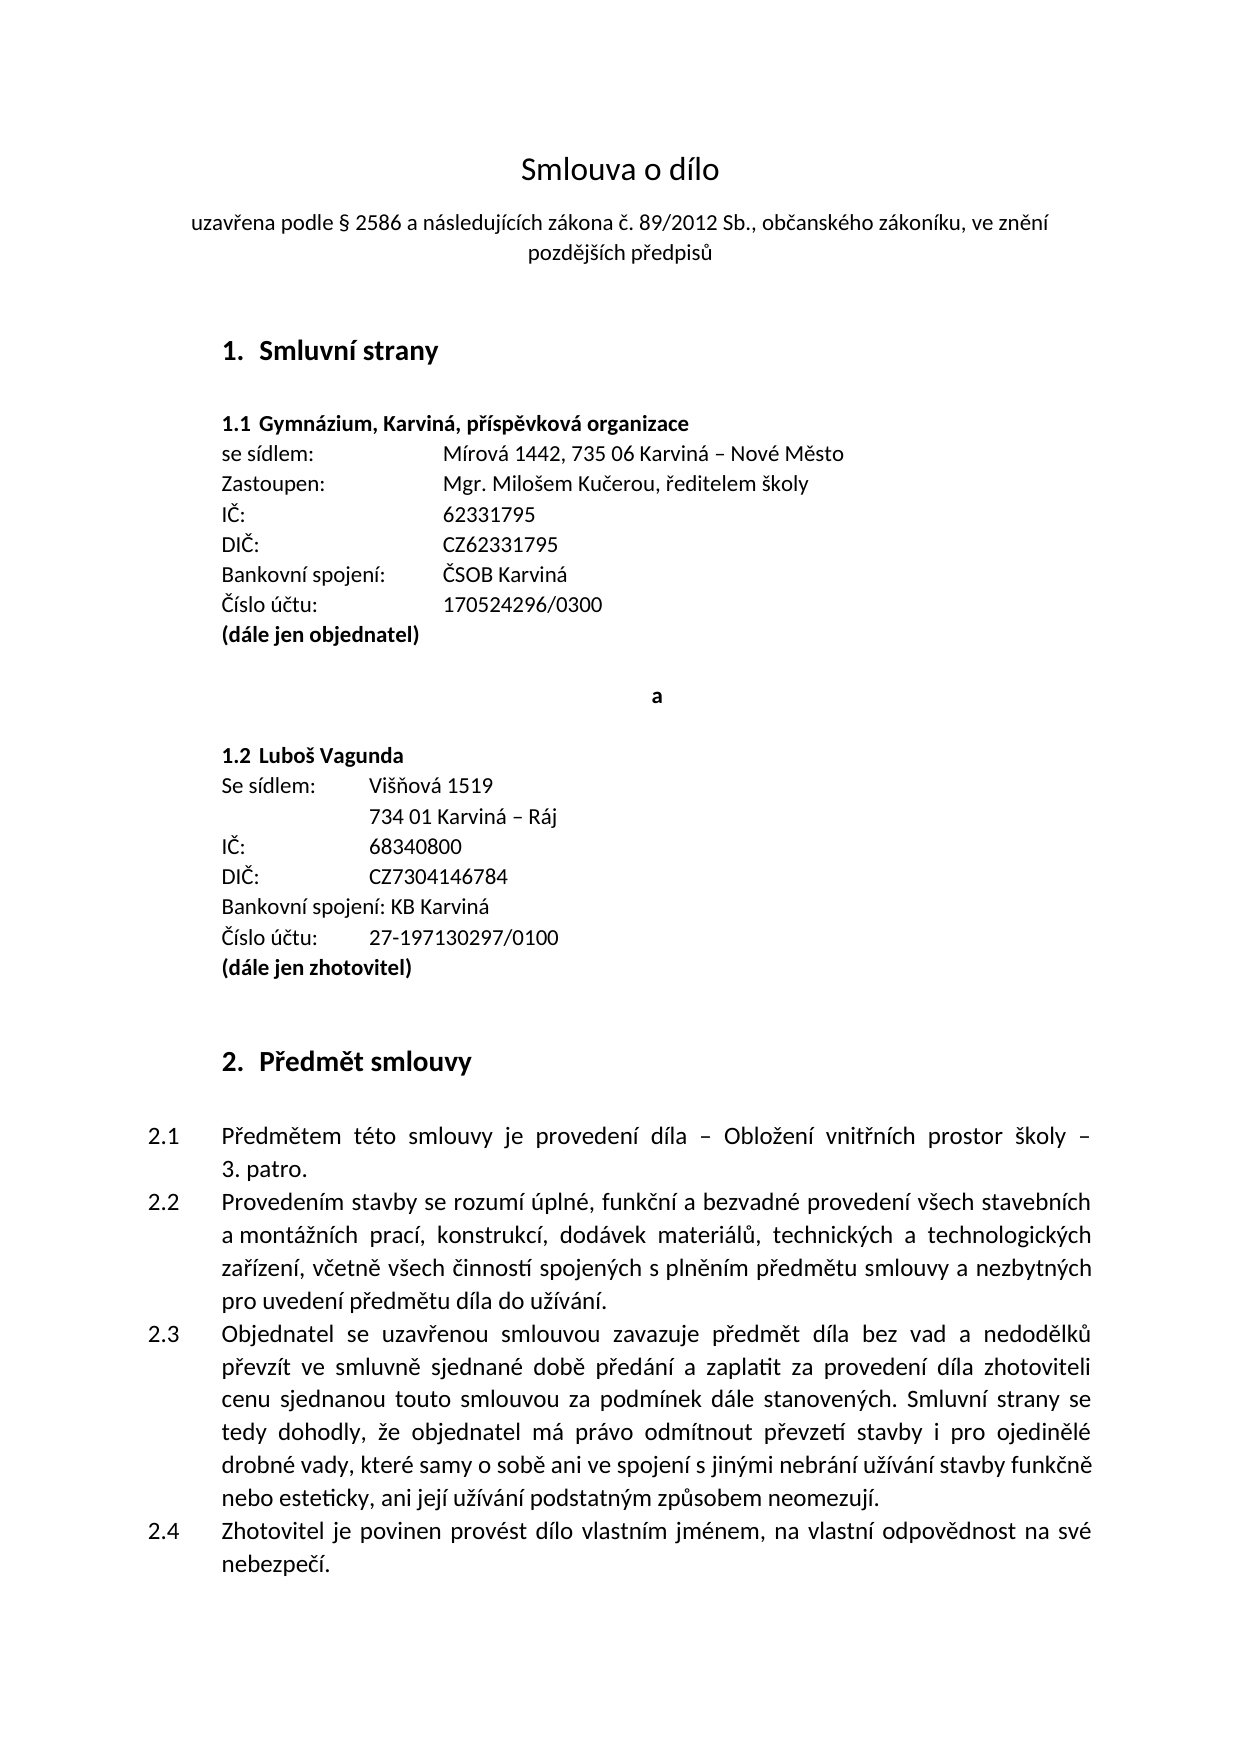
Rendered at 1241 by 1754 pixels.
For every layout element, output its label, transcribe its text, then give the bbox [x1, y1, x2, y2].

text IČ: 68340800 [148, 832, 1093, 860]
text se sídlem: Mírová 1442, 735 06 Karviná – Nové Město [221, 439, 1093, 467]
text uzavřena podle § 2586 a následujících zákona č. 89/2012 Sb., občanského zákoníku, ve znění pozdějších předpisů [148, 208, 1093, 266]
text Zastoupen: Mgr. Milošem Kučerou, ředitelem školy [221, 469, 1093, 497]
text (dále jen zhotovitel) [148, 953, 1093, 981]
text Bankovní spojení: KB Karviná [148, 892, 1093, 920]
list Předmětem této smlouvy je provedení díla – Obložení vnitřních prostor školy – 3. patro. [148, 1120, 1093, 1184]
text Bankovní spojení: ČSOB Karviná [221, 560, 1093, 588]
text DIČ: CZ7304146784 [148, 862, 1093, 890]
text (dále jen objednatel) [221, 621, 1093, 648]
text Se sídlem: Višňová 1519 [221, 772, 1093, 799]
text DIČ: CZ62331795 [221, 530, 1093, 558]
list Gymnázium, Karviná, příspěvková organizace [221, 409, 1093, 437]
text IČ: 62331795 [221, 500, 1093, 528]
list Provedením stavby se rozumí úplné, funkční a bezvadné provedení všech stavebních a montážních prací, konstrukcí, dodávek materiálů, technických a technologických zařízení, včetně všech činností spojených s plněním předmětu smlouvy a nezbytných pro uvedení předmětu díla do užívání. [148, 1186, 1093, 1315]
list Smluvní strany [222, 332, 1093, 368]
list Objednatel se uzavřenou smlouvou zavazuje předmět díla bez vad a nedodělků převzít ve smluvně sjednané době předání a zaplatit za provedení díla zhotoviteli cenu sjednanou touto smlouvou za podmínek dále stanovených. Smluvní strany se tedy dohodly, že objednatel má právo odmítnout převzetí stavby i pro ojedinělé drobné vady, které samy o sobě ani ve spojení s jinými nebrání užívání stavby funkčně nebo esteticky, ani její užívání podstatným způsobem neomezují. [148, 1318, 1093, 1513]
text Číslo účtu: 170524296/0300 [221, 590, 1093, 618]
list Zhotovitel je povinen provést dílo vlastním jménem, na vlastní odpovědnost na své nebezpečí. [148, 1515, 1093, 1579]
text 734 01 Karviná – Ráj [295, 802, 1093, 830]
list Předmět smlouvy [222, 1043, 1093, 1079]
text Číslo účtu: 27-197130297/0100 [148, 923, 1093, 951]
list Luboš Vagunda [221, 741, 1093, 769]
text Smlouva o dílo [148, 148, 1093, 188]
text a [221, 681, 1093, 709]
